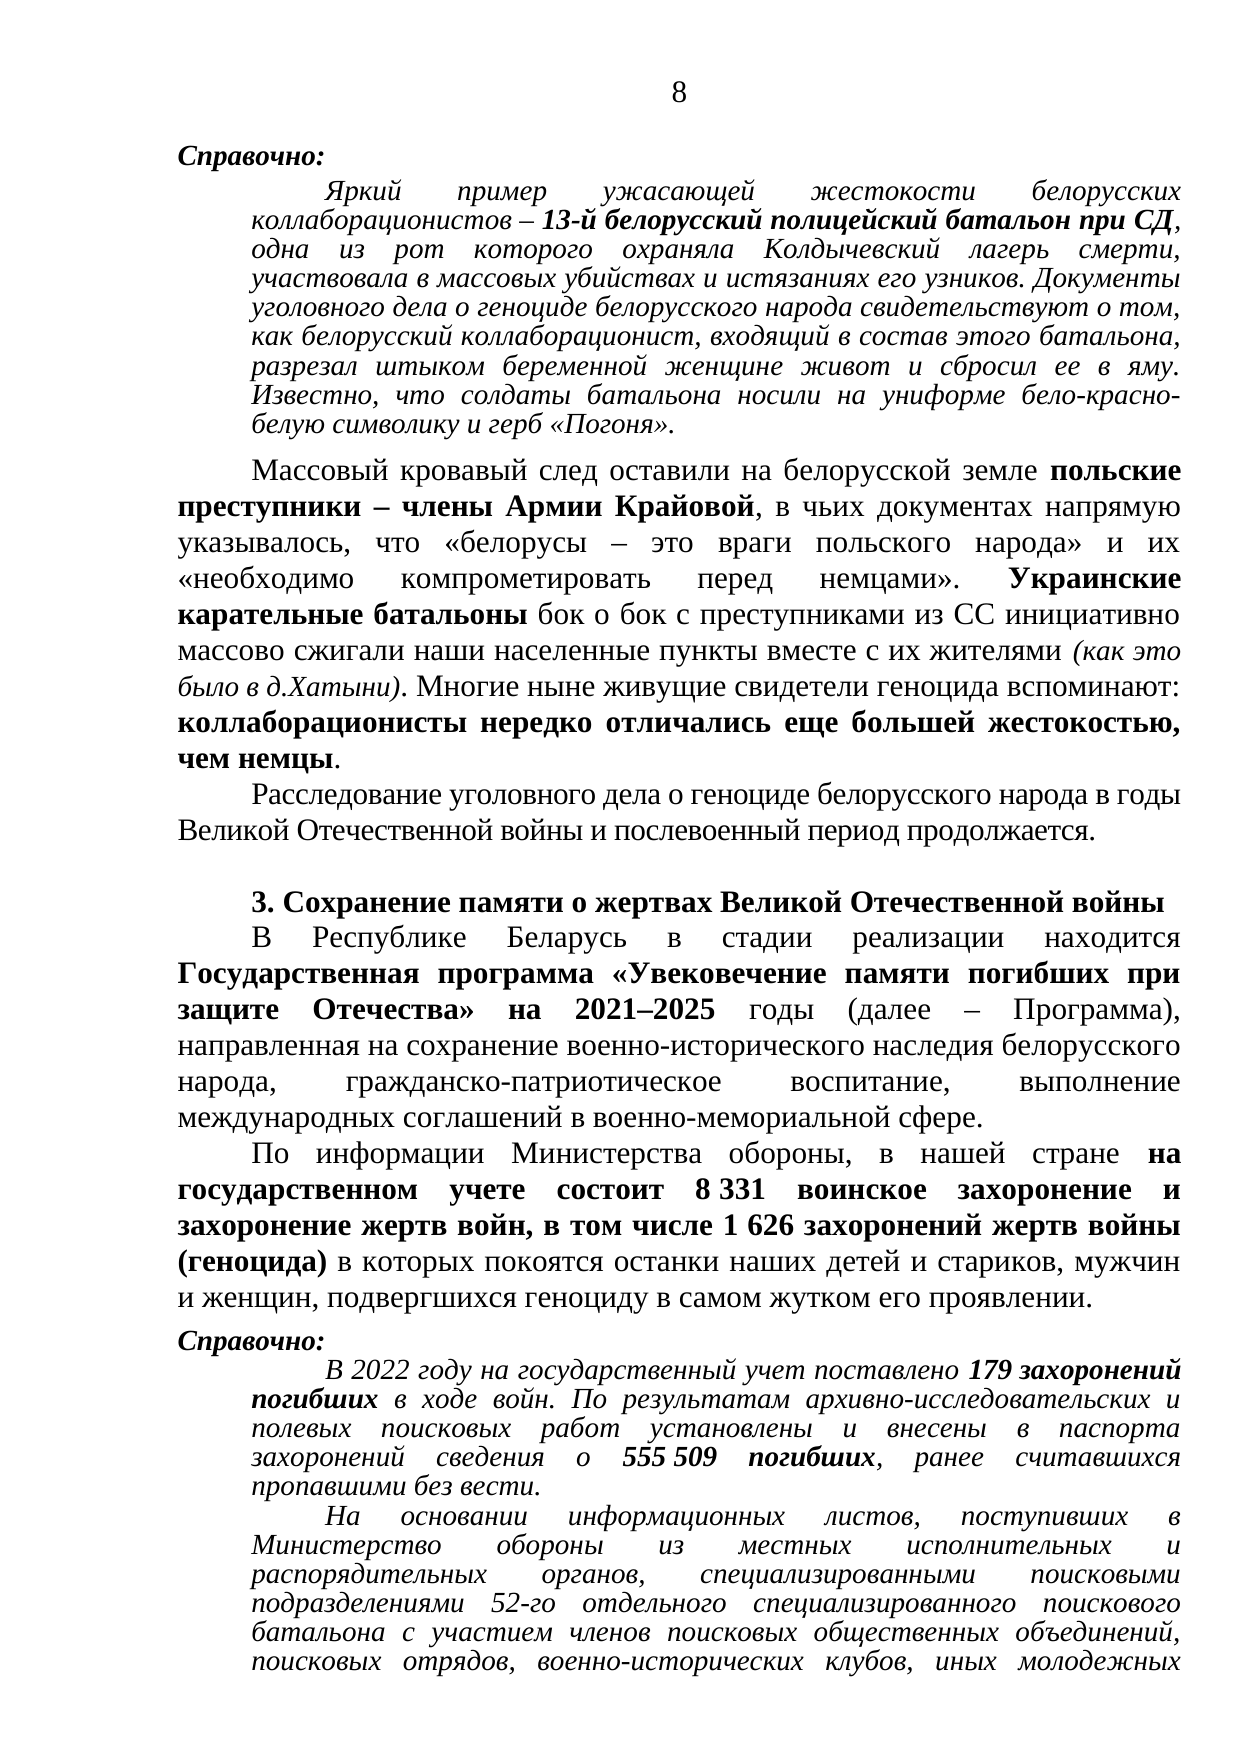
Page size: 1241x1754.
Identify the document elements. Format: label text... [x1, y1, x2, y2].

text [251, 1502, 1181, 1677]
text Расследование уголовного дела о геноциде белорусского народа в годы Великой Отечественной войны и послевоенный период продолжается. [177, 775, 1181, 847]
text Справочно: [177, 1327, 1181, 1356]
text В 2022 году на государственный учет поставлено 179 захоронений погибших в ходе войн. По результатам архивно-исследовательских и полевых поисковых работ установлены и внесены в паспорта захоронений сведения о 555 509 погибших, ранее считавшихся пропавшими без вести. [251, 1356, 1181, 1502]
text Яркий пример ужасающей жестокости белорусских коллаборационистов – 13-й белорусский полицейский батальон при СД, одна из рот которого охраняла Колдычевский лагерь смерти, участвовала в массовых убийствах и истязаниях его узников. Документы уголовного дела о геноциде белорусского народа свидетельствуют о том, как белорусский коллаборационист, входящий в состав этого батальона, разрезал штыком беременной женщине живот и сбросил ее в яму. Известно, что солдаты батальона носили на униформе бело-красно-белую символику и герб «Погоня». [251, 177, 1181, 439]
text Справочно: [177, 138, 1181, 171]
text Массовый кровавый след оставили на белорусской земле польские преступники – члены Армии Крайовой, в чьих документах напрямую указывалось, что «белорусы – это враги польского народа» и их «необходимо компрометировать перед немцами». Украинские карательные батальоны бок о бок с преступниками из СС инициативно массово сжигали наши населенные пункты вместе с их жителями (как это было в д.Хатыни). Многие ныне живущие свидетели геноцида вспоминают: коллаборационисты нередко отличались еще большей жестокостью, чем немцы. [177, 452, 1181, 775]
text 3. Сохранение памяти о жертвах Великой Отечественной войны [177, 883, 1181, 919]
text В Республике Беларусь в стадии реализации находится Государственная программа «Увековечение памяти погибших при защите Отечества» на 2021–2025 годы (далее – Программа), направленная на сохранение военно-исторического наследия белорусского народа, гражданско-патриотическое воспитание, выполнение международных соглашений в военно-мемориальной сфере. [177, 919, 1181, 1134]
text По информации Министерства обороны, в нашей стране на государственном учете состоит 8 331 воинское захоронение и захоронение жертв войн, в том числе 1 626 захоронений жертв войны (геноцида) в которых покоятся останки наших детей и стариков, мужчин и женщин, подвергшихся геноциду в самом жутком его проявлении. [177, 1134, 1181, 1314]
